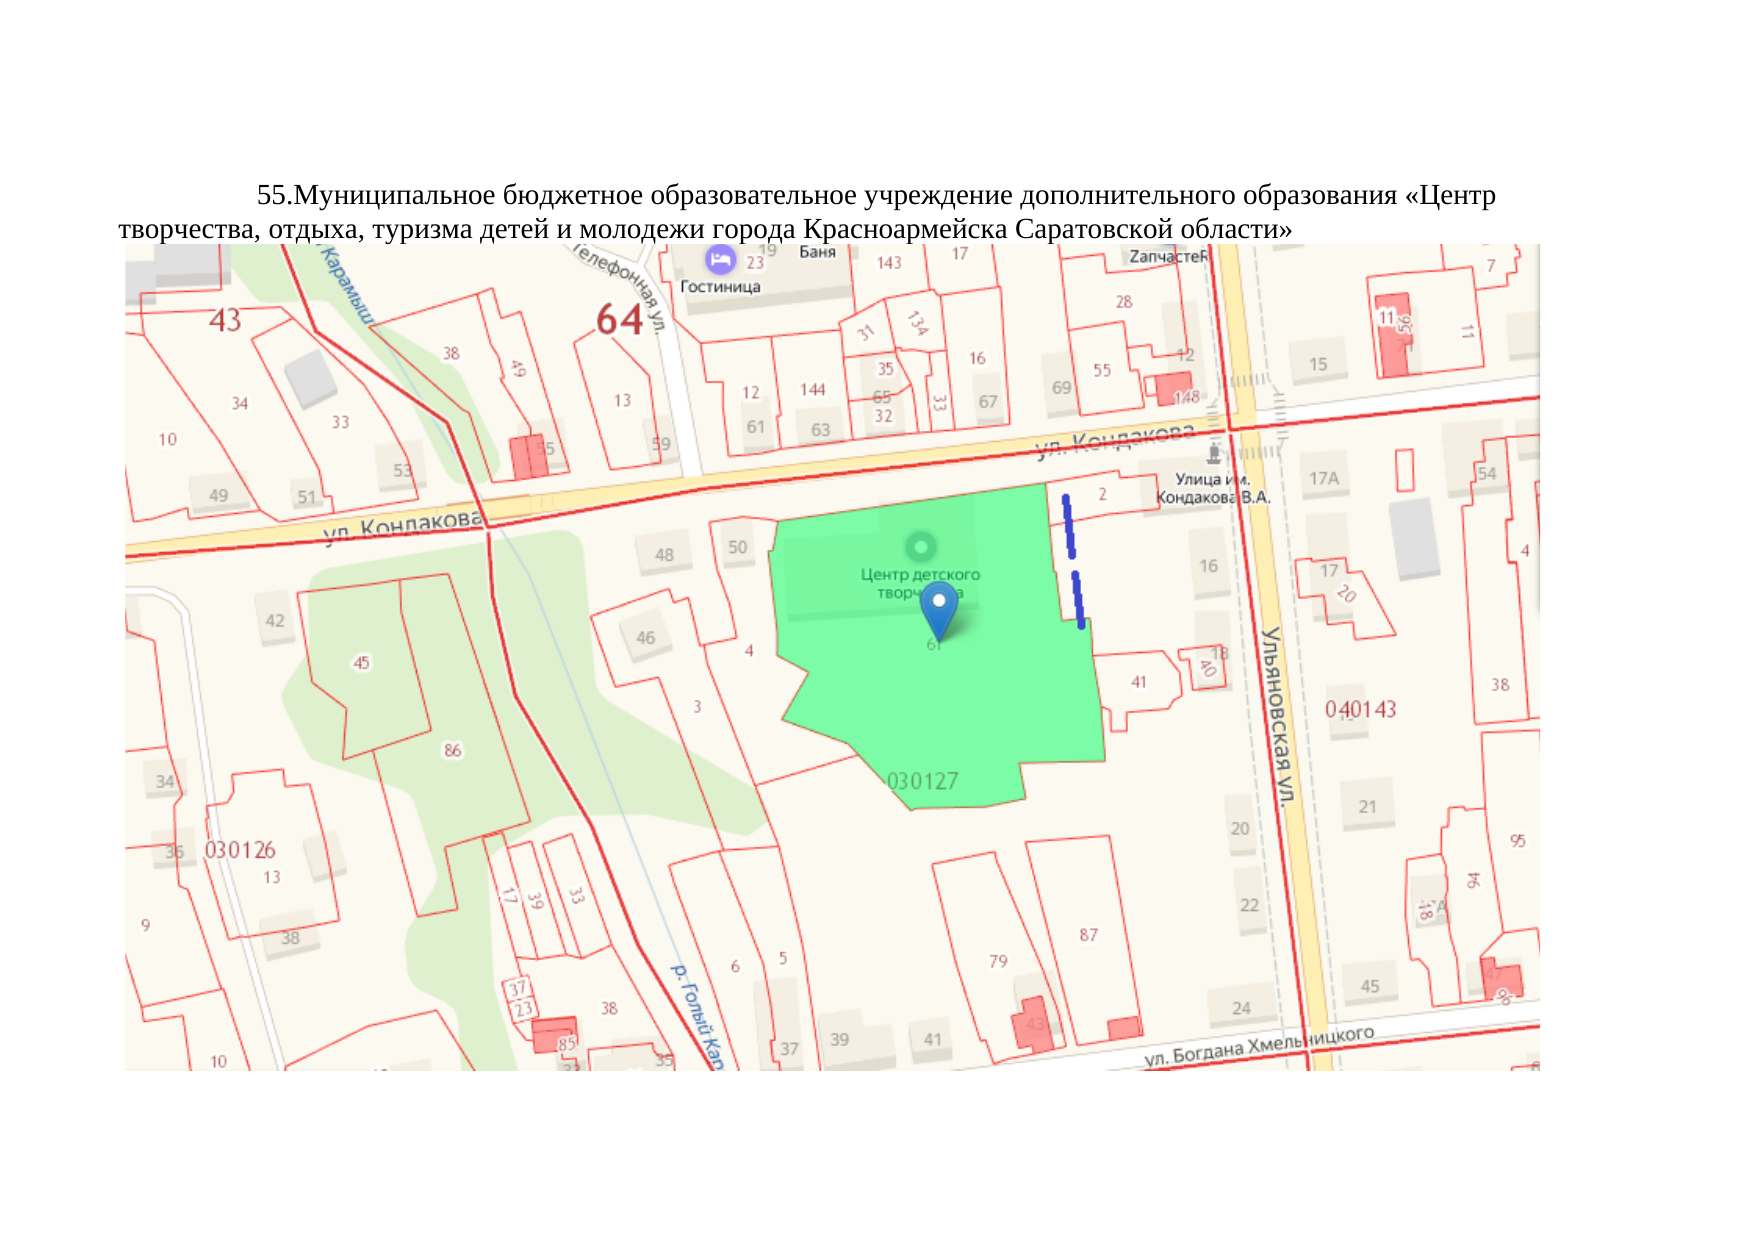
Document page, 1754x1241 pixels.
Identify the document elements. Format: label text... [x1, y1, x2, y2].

text 55.Муниципальное бюджетное образовательное учреждение дополнительного образования «Центр творчества, отдыха, туризма детей и молодежи города Красноармейска Саратовской области» [118, 177, 1636, 244]
picture [125, 244, 1541, 1071]
